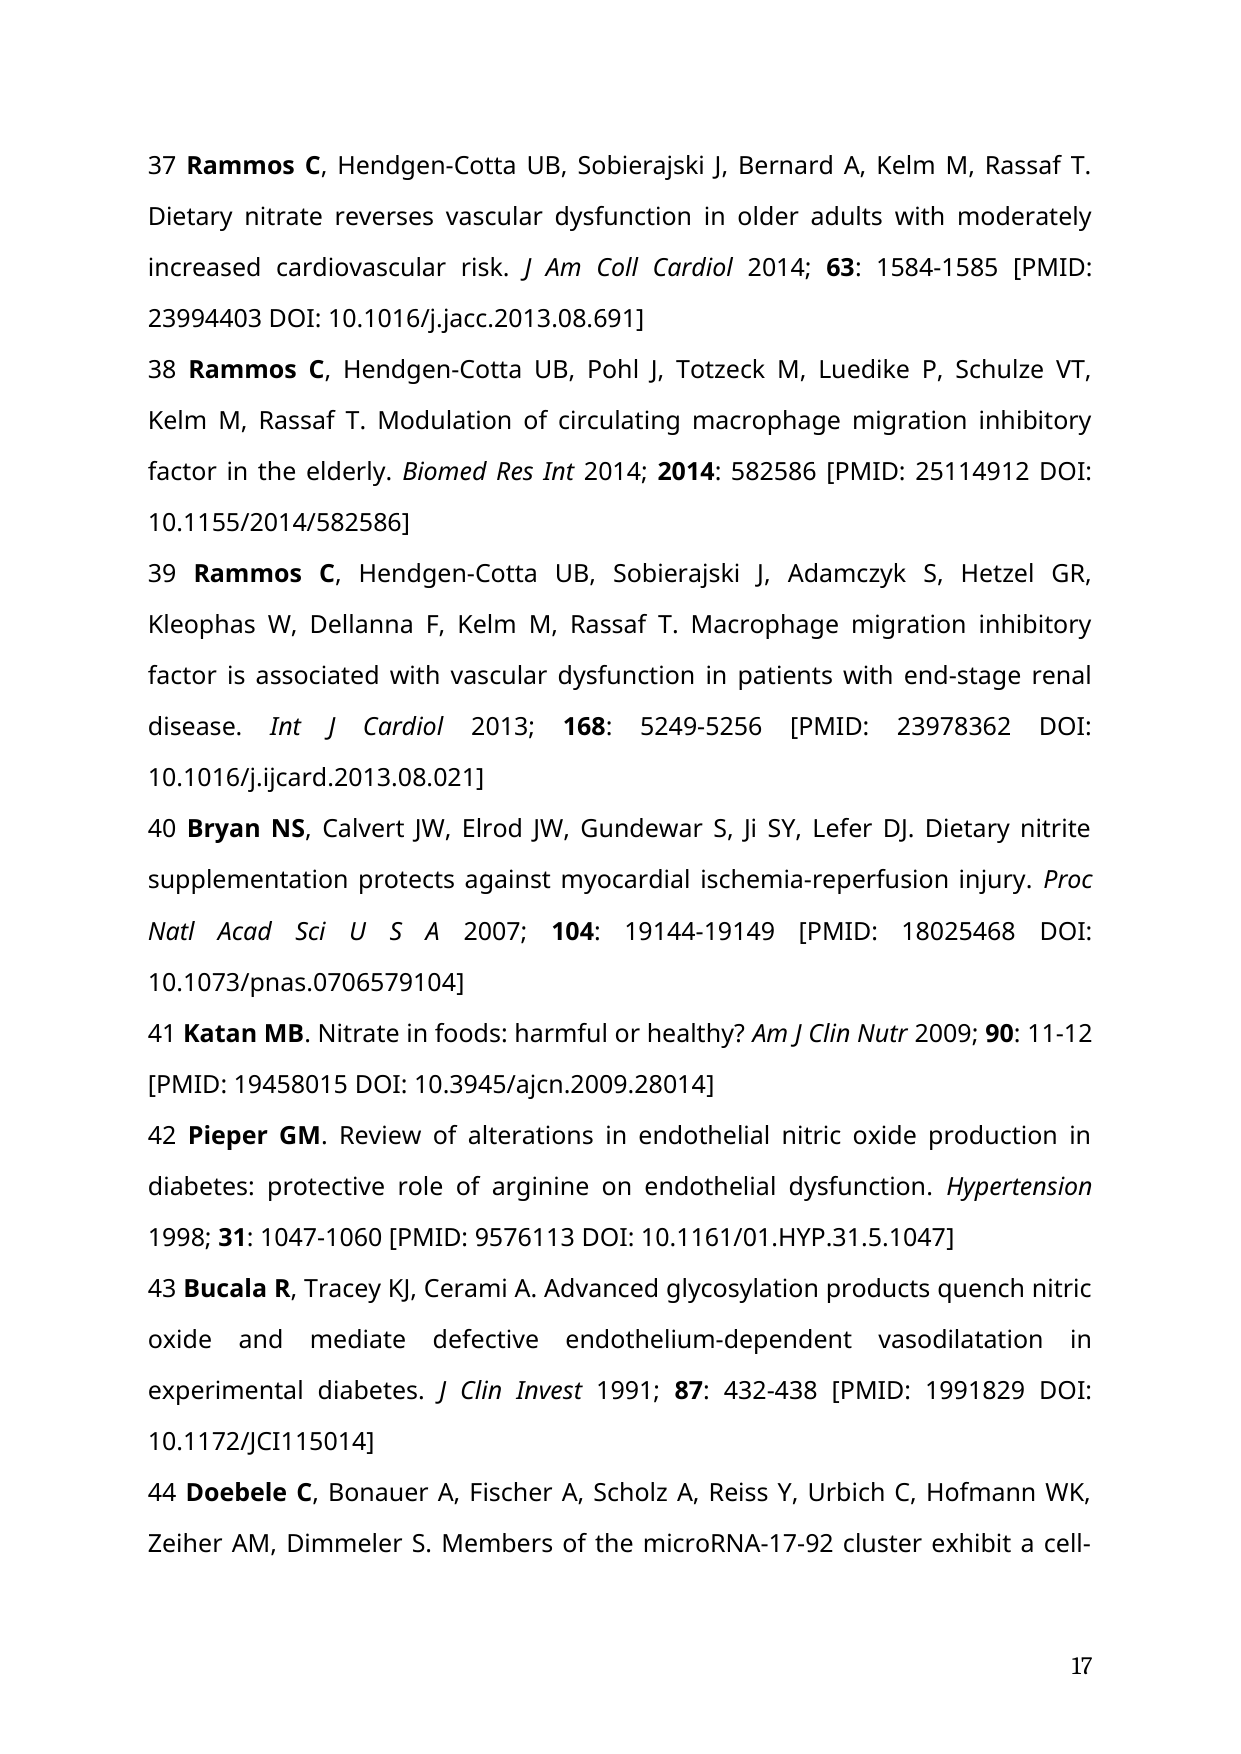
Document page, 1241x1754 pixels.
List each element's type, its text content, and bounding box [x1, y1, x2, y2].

text 39 Rammos C, Hendgen-Cotta UB, Sobierajski J, Adamczyk S, Hetzel GR, Kleophas W, Dellanna F, Kelm M, Rassaf T. Macrophage migration inhibitory factor is associated with vascular dysfunction in patients with end-stage renal disease. Int J Cardiol 2013; 168: 5249-5256 [PMID: 23978362 DOI: 10.1016/j.ijcard.2013.08.021] [148, 556, 1093, 794]
text 42 Pieper GM. Review of alterations in endothelial nitric oxide production in diabetes: protective role of arginine on endothelial dysfunction. Hypertension 1998; 31: 1047-1060 [PMID: 9576113 DOI: 10.1161/01.HYP.31.5.1047] [148, 1117, 1093, 1253]
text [148, 1475, 1093, 1560]
text 43 Bucala R, Tracey KJ, Cerami A. Advanced glycosylation products quench nitric oxide and mediate defective endothelium-dependent vasodilatation in experimental diabetes. J Clin Invest 1991; 87: 432-438 [PMID: 1991829 DOI: 10.1172/JCI115014] [148, 1271, 1093, 1458]
text 37 Rammos C, Hendgen-Cotta UB, Sobierajski J, Bernard A, Kelm M, Rassaf T. Dietary nitrate reverses vascular dysfunction in older adults with moderately increased cardiovascular risk. J Am Coll Cardiol 2014; 63: 1584-1585 [PMID: 23994403 DOI: 10.1016/j.jacc.2013.08.691] [148, 148, 1093, 335]
text 41 Katan MB. Nitrate in foods: harmful or healthy? Am J Clin Nutr 2009; 90: 11-12 [PMID: 19458015 DOI: 10.3945/ajcn.2009.28014] [148, 1015, 1093, 1100]
text 40 Bryan NS, Calvert JW, Elrod JW, Gundewar S, Ji SY, Lefer DJ. Dietary nitrite supplementation protects against myocardial ischemia-reperfusion injury. Proc Natl Acad Sci U S A 2007; 104: 19144-19149 [PMID: 18025468 DOI: 10.1073/pnas.0706579104] [148, 811, 1093, 998]
text 38 Rammos C, Hendgen-Cotta UB, Pohl J, Totzeck M, Luedike P, Schulze VT, Kelm M, Rassaf T. Modulation of circulating macrophage migration inhibitory factor in the elderly. Biomed Res Int 2014; 2014: 582586 [PMID: 25114912 DOI: 10.1155/2014/582586] [148, 352, 1093, 539]
